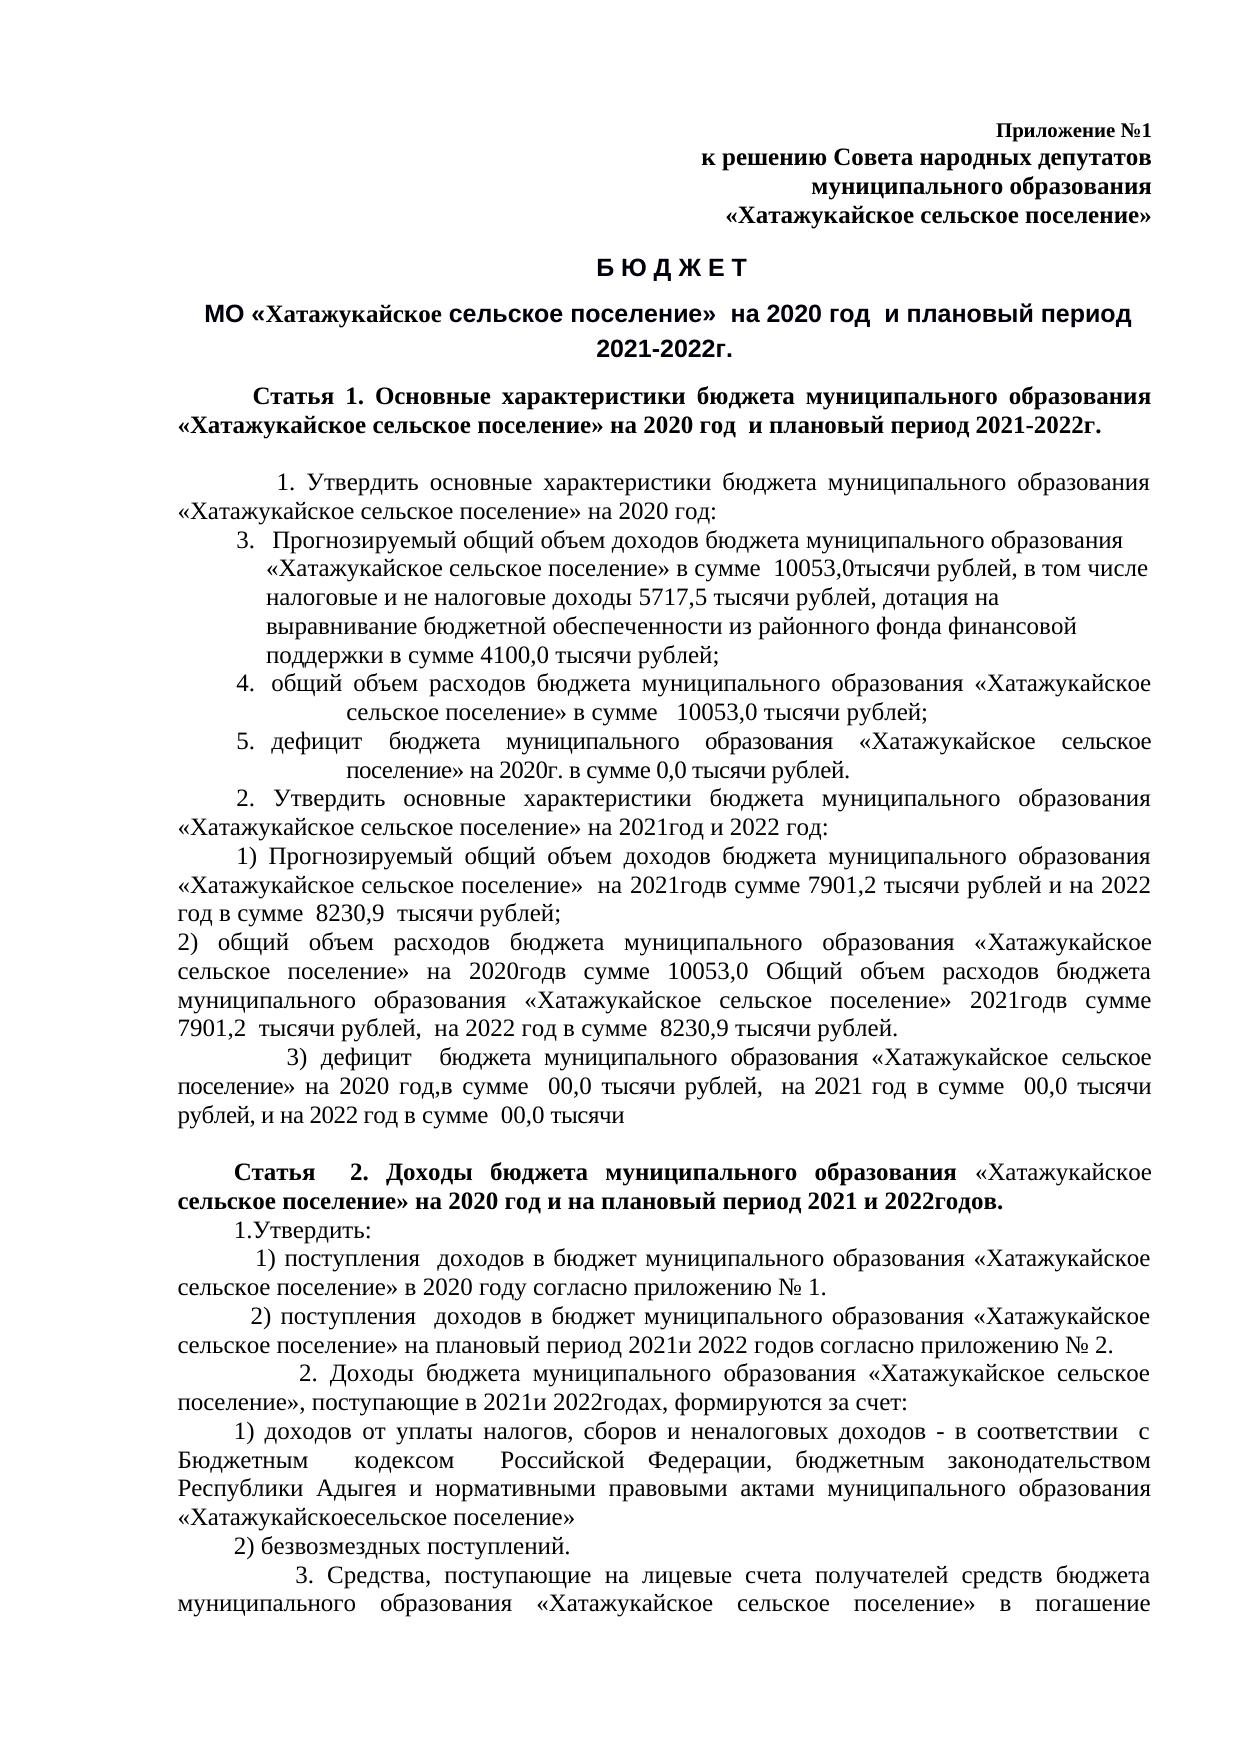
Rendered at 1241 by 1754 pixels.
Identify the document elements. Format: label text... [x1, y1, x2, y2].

text 2. Доходы бюджета муниципального образования «Хатажукайское сельское поселение», поступающие в 2021и 2022годах, формируются за счет: [177, 1358, 1152, 1416]
text 1.Утвердить: [177, 1215, 1152, 1243]
text Статья 1. Основные характеристики бюджета муниципального образования «Хатажукайское сельское поселение» на 2020 год и плановый период 2021-2022г. [177, 381, 1152, 438]
text 1. Утвердить основные характеристики бюджета муниципального образования «Хатажукайское сельское поселение» на 2020 год: [177, 467, 1152, 525]
text 2) общий объем расходов бюджета муниципального образования «Хатажукайское сельское поселение» на 2020годв сумме 10053,0 Общий объем расходов бюджета муниципального образования «Хатажукайское сельское поселение» 2021годв сумме 7901,2 тысячи рублей, на 2022 год в сумме 8230,9 тысячи рублей. [177, 927, 1152, 1042]
list дефицит бюджета муниципального образования «Хатажукайское сельское поселение» на 2020г. в сумме 0,0 тысячи рублей. [236, 726, 1152, 783]
text 1) Прогнозируемый общий объем доходов бюджета муниципального образования «Хатажукайское сельское поселение» на 2021годв сумме 7901,2 тысячи рублей и на 2022 год в сумме 8230,9 тысячи рублей; [177, 841, 1152, 927]
text муниципального образования «Хатажукайское сельское поселение» [693, 171, 1152, 228]
text 2. Утвердить основные характеристики бюджета муниципального образования «Хатажукайское сельское поселение» на 2021год и 2022 год: [177, 783, 1152, 841]
list общий объем расходов бюджета муниципального образования «Хатажукайское сельское поселение» в сумме 10053,0 тысячи рублей; [236, 668, 1152, 726]
text 1) доходов от уплаты налогов, сборов и неналоговых доходов - в соответствии с Бюджетным кодексом Российской Федерации, бюджетным законодательством Республики Адыгея и нормативными правовыми актами муниципального образования «Хатажукайскоесельское поселение» [177, 1416, 1152, 1531]
list Прогнозируемый общий объем доходов бюджета муниципального образования «Хатажукайское сельское поселение» в сумме 10053,0тысячи рублей, в том числе налоговые и не налоговые доходы 5717,5 тысячи рублей, дотация на выравнивание бюджетной обеспеченности из районного фонда финансовой поддержки в сумме 4100,0 тысячи рублей; [236, 525, 1152, 668]
text Б Ю Д Ж Е Т [177, 252, 1152, 281]
text Приложение №1 к решению Совета народных депутатов [693, 118, 1152, 171]
text Статья 2. Доходы бюджета муниципального образования «Хатажукайское сельское поселение» на 2020 год и на плановый период 2021 и 2022годов. [177, 1157, 1152, 1215]
text 1) поступления доходов в бюджет муниципального образования «Хатажукайское сельское поселение» в 2020 году согласно приложению № 1. [177, 1243, 1152, 1301]
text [177, 1560, 1152, 1617]
text 2) поступления доходов в бюджет муниципального образования «Хатажукайское сельское поселение» на плановый период 2021и 2022 годов согласно приложению № 2. [177, 1301, 1152, 1358]
text МО «Хатажукайское сельское поселение» на 2020 год и плановый период 2021-2022г. [177, 299, 1152, 363]
text 2) безвозмездных поступлений. [177, 1531, 1152, 1560]
text 3) дефицит бюджета муниципального образования «Хатажукайское сельское поселение» на 2020 год,в сумме 00,0 тысячи рублей, на 2021 год в сумме 00,0 тысячи рублей, и на 2022 год в сумме 00,0 тысячи [177, 1042, 1152, 1128]
